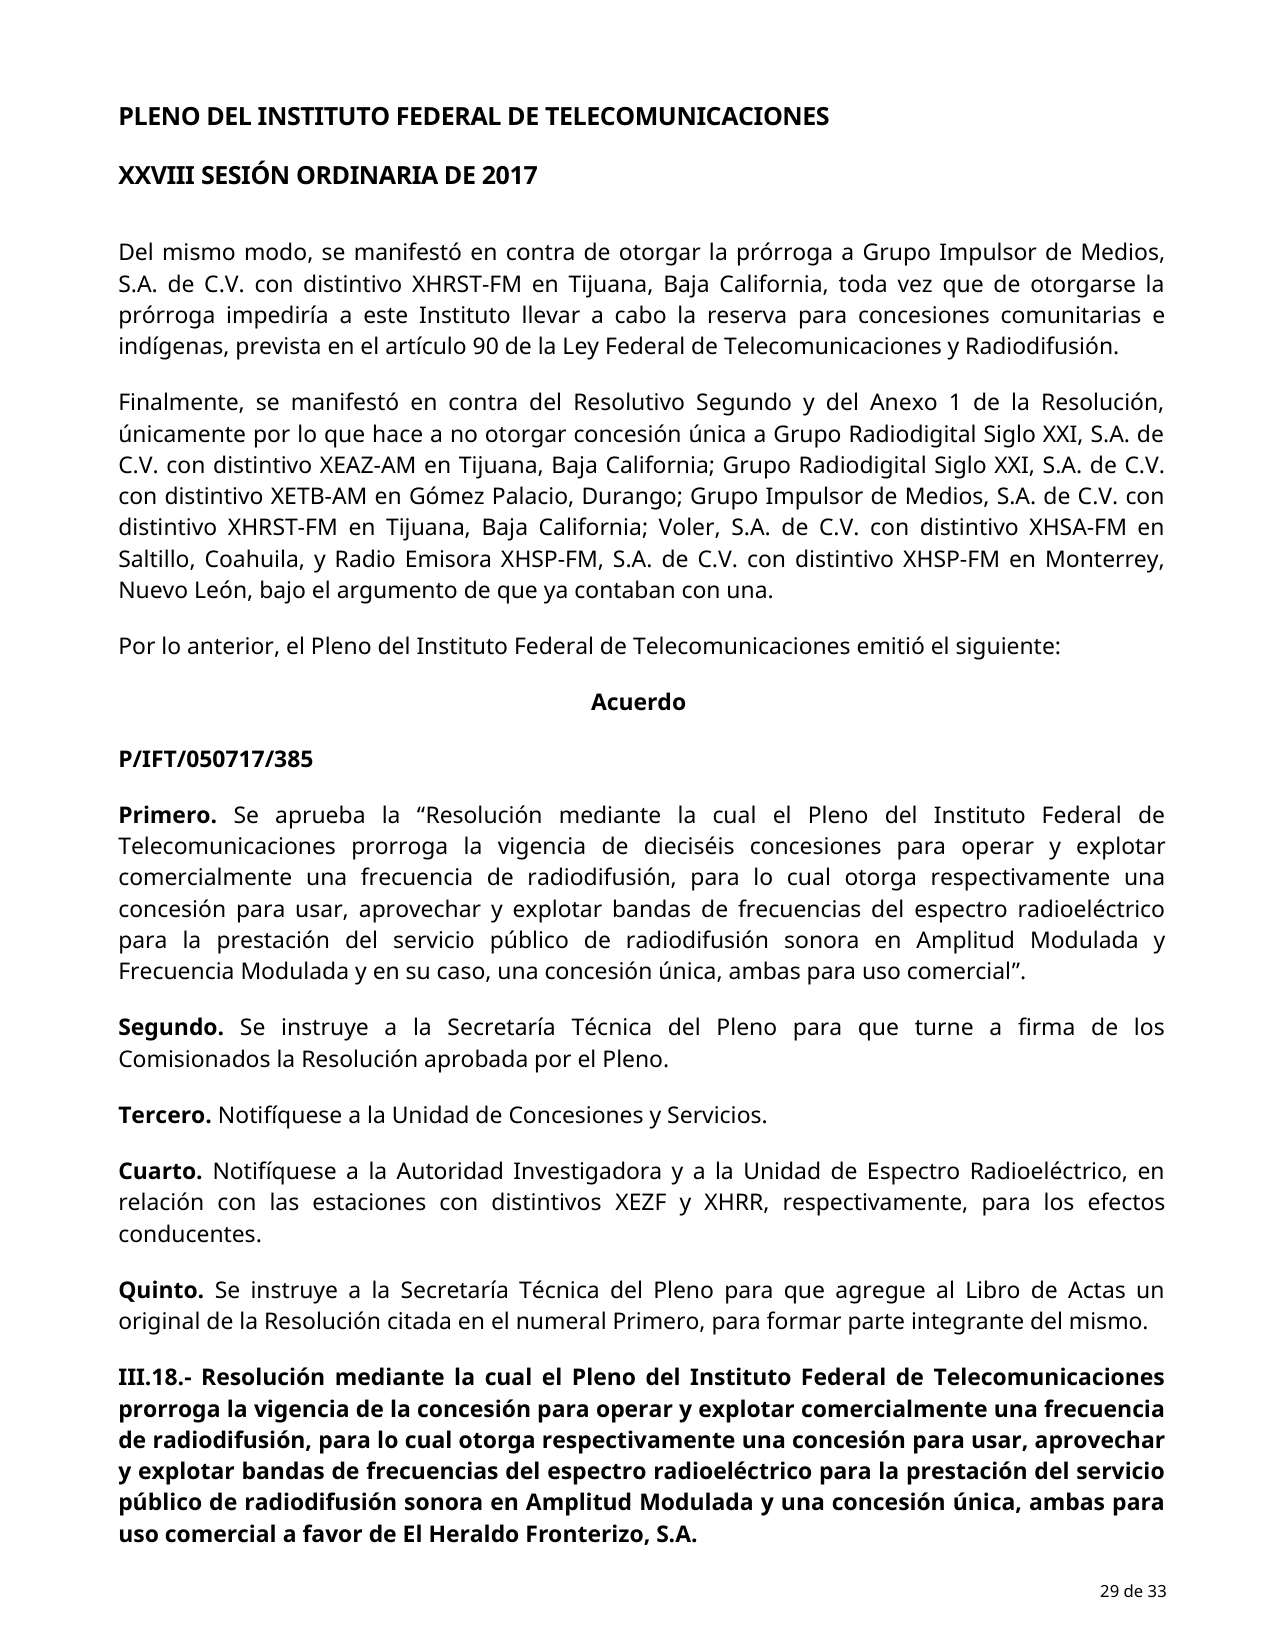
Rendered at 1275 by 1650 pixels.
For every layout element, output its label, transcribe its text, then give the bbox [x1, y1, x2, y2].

text Por lo anterior, el Pleno del Instituto Federal de Telecomunicaciones emitió el siguiente: [118, 630, 1159, 661]
text Tercero. Notifíquese a la Unidad de Concesiones y Servicios. [118, 1099, 1166, 1130]
text Cuarto. Notifíquese a la Autoridad Investigadora y a la Unidad de Espectro Radioeléctrico, en relación con las estaciones con distintivos XEZF y XHRR, respectivamente, para los efectos conducentes. [118, 1155, 1166, 1249]
text Acuerdo [118, 686, 1159, 717]
text Finalmente, se manifestó en contra del Resolutivo Segundo y del Anexo 1 de la Resolución, únicamente por lo que hace a no otorgar concesión única a Grupo Radiodigital Siglo XXI, S.A. de C.V. con distintivo XEAZ-AM en Tijuana, Baja California; Grupo Radiodigital Siglo XXI, S.A. de C.V. con distintivo XETB-AM en Gómez Palacio, Durango; Grupo Impulsor de Medios, S.A. de C.V. con distintivo XHRST-FM en Tijuana, Baja California; Voler, S.A. de C.V. con distintivo XHSA-FM en Saltillo, Coahuila, y Radio Emisora XHSP-FM, S.A. de C.V. con distintivo XHSP-FM en Monterrey, Nuevo León, bajo el argumento de que ya contaban con una. [118, 386, 1166, 605]
text Del mismo modo, se manifestó en contra de otorgar la prórroga a Grupo Impulsor de Medios, S.A. de C.V. con distintivo XHRST-FM en Tijuana, Baja California, toda vez que de otorgarse la prórroga impediría a este Instituto llevar a cabo la reserva para concesiones comunitarias e indígenas, prevista en el artículo 90 de la Ley Federal de Telecomunicaciones y Radiodifusión. [118, 236, 1166, 361]
text P/IFT/050717/385 [118, 742, 1166, 774]
text Primero. Se aprueba la “Resolución mediante la cual el Pleno del Instituto Federal de Telecomunicaciones prorroga la vigencia de dieciséis concesiones para operar y explotar comercialmente una frecuencia de radiodifusión, para lo cual otorga respectivamente una concesión para usar, aprovechar y explotar bandas de frecuencias del espectro radioeléctrico para la prestación del servicio público de radiodifusión sonora en Amplitud Modulada y Frecuencia Modulada y en su caso, una concesión única, ambas para uso comercial”. [118, 799, 1166, 986]
text III.18.- Resolución mediante la cual el Pleno del Instituto Federal de Telecomunicaciones prorroga la vigencia de la concesión para operar y explotar comercialmente una frecuencia de radiodifusión, para lo cual otorga respectivamente una concesión para usar, aprovechar y explotar bandas de frecuencias del espectro radioeléctrico para la prestación del servicio público de radiodifusión sonora en Amplitud Modulada y una concesión única, ambas para uso comercial a favor de El Heraldo Fronterizo, S.A. [118, 1361, 1166, 1549]
text Quinto. Se instruye a la Secretaría Técnica del Pleno para que agregue al Libro de Actas un original de la Resolución citada en el numeral Primero, para formar parte integrante del mismo. [118, 1274, 1166, 1336]
text Segundo. Se instruye a la Secretaría Técnica del Pleno para que turne a firma de los Comisionados la Resolución aprobada por el Pleno. [118, 1011, 1166, 1074]
